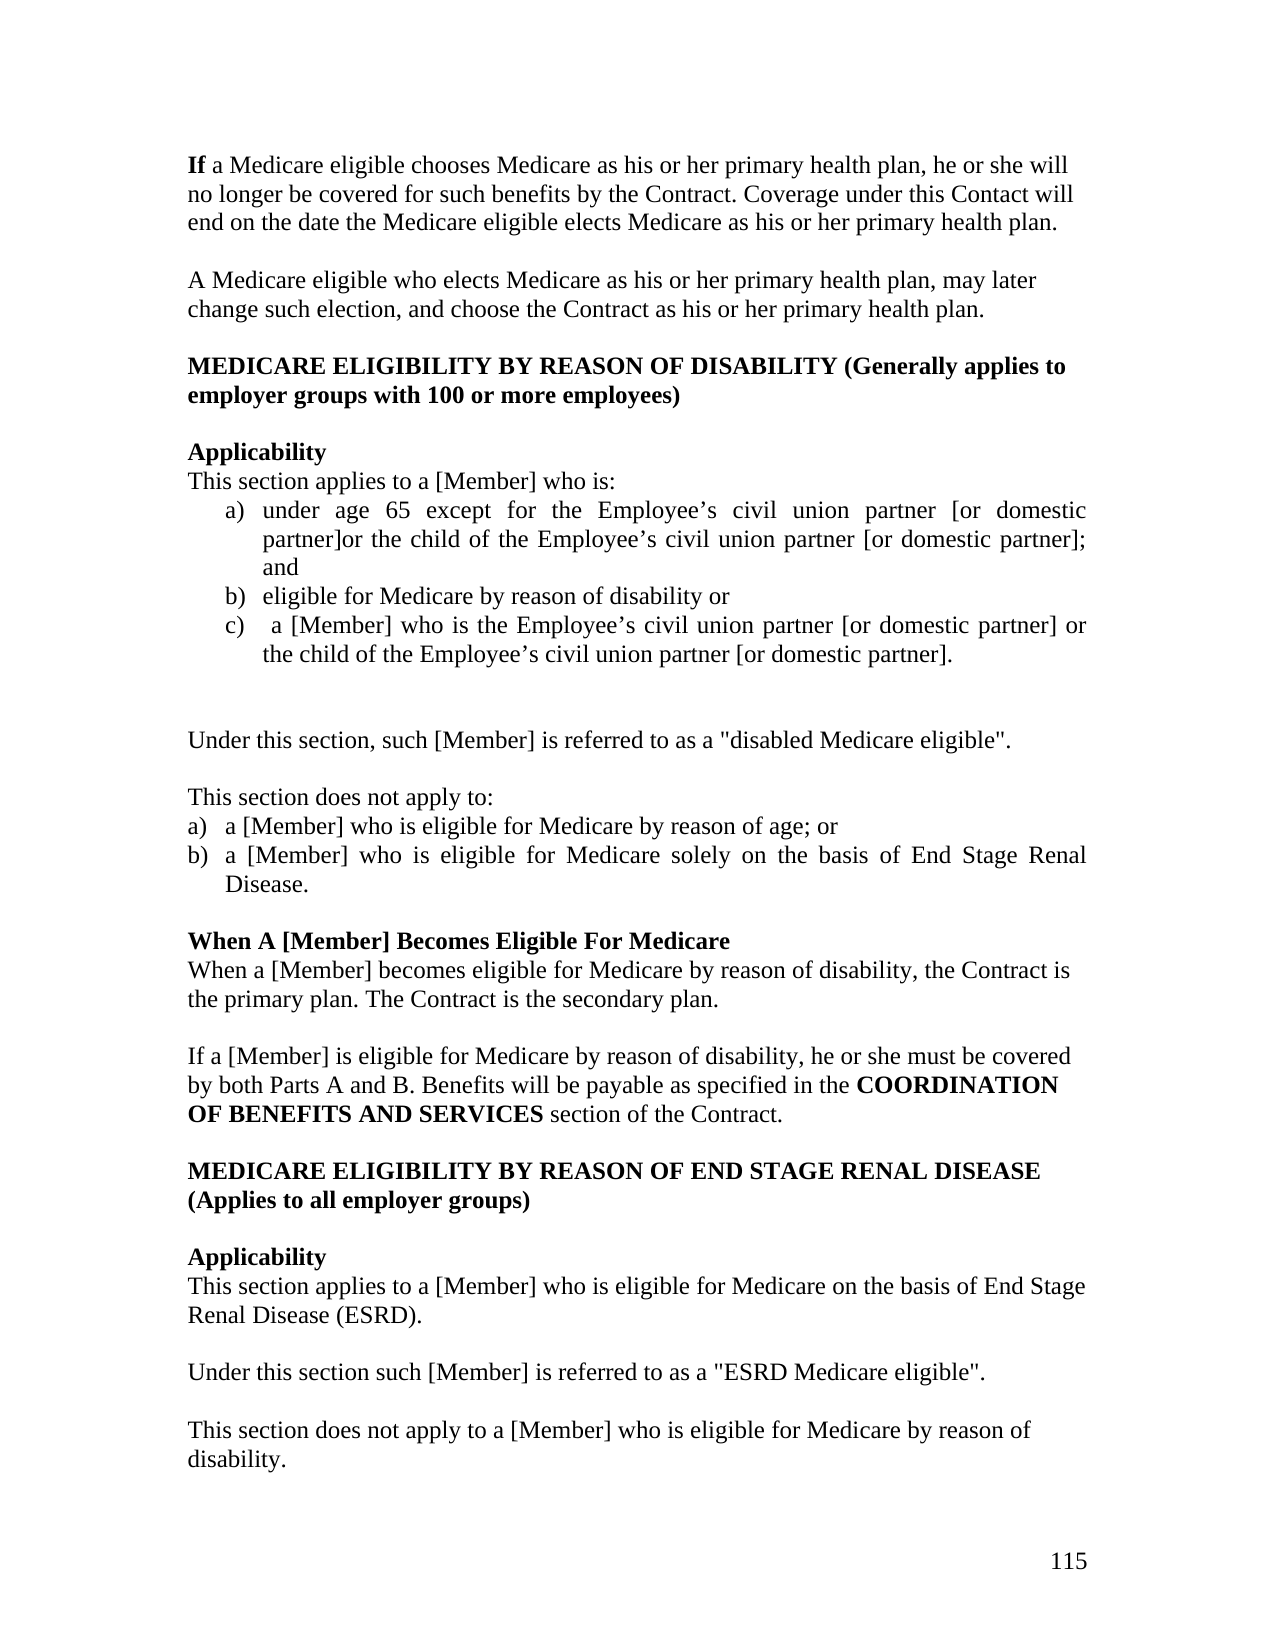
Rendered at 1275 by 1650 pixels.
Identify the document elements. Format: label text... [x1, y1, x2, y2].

list a [Member] who is the Employee’s civil union partner [or domestic partner] or the child of the Employee’s civil union partner [or domestic partner]. [225, 610, 1087, 667]
text A Medicare eligible who elects Medicare as his or her primary health plan, may later change such election, and choose the Contract as his or her primary health plan. [187, 265, 1087, 322]
list a [Member] who is eligible for Medicare by reason of age; or [187, 811, 1087, 840]
list a [Member] who is eligible for Medicare solely on the basis of End Stage Renal Disease. [187, 840, 1087, 897]
list under age 65 except for the Employee’s civil union partner [or domestic partner]or the child of the Employee’s civil union partner [or domestic partner]; and [225, 495, 1087, 581]
text This section applies to a [Member] who is: [187, 466, 1087, 495]
text Applicability [187, 437, 1087, 466]
text Under this section, such [Member] is referred to as a "disabled Medicare eligible". [187, 725, 1087, 754]
text This section applies to a [Member] who is eligible for Medicare on the basis of End Stage Renal Disease (ESRD). [187, 1271, 1087, 1329]
text MEDICARE ELIGIBILITY BY REASON OF END STAGE RENAL DISEASE (Applies to all employer groups) [187, 1156, 1087, 1214]
text When A [Member] Becomes Eligible For Medicare [187, 926, 1087, 955]
text When a [Member] becomes eligible for Medicare by reason of disability, the Contract is the primary plan. The Contract is the secondary plan. [187, 955, 1087, 1012]
text This section does not apply to: [187, 782, 1087, 811]
text MEDICARE ELIGIBILITY BY REASON OF DISABILITY (Generally applies to employer groups with 100 or more employees) [187, 351, 1087, 409]
text Applicability [187, 1242, 1087, 1271]
text Under this section such [Member] is referred to as a "ESRD Medicare eligible". [187, 1357, 1087, 1386]
text If a [Member] is eligible for Medicare by reason of disability, he or she must be covered by both Parts A and B. Benefits will be payable as specified in the COORDINATION OF BENEFITS AND SERVICES section of the Contract. [187, 1041, 1087, 1127]
list eligible for Medicare by reason of disability or [225, 581, 1087, 610]
text This section does not apply to a [Member] who is eligible for Medicare by reason of disability. [187, 1415, 1087, 1472]
text If a Medicare eligible chooses Medicare as his or her primary health plan, he or she will no longer be covered for such benefits by the Contract. Coverage under this Contact will end on the date the Medicare eligible elects Medicare as his or her primary health plan. [187, 150, 1087, 236]
